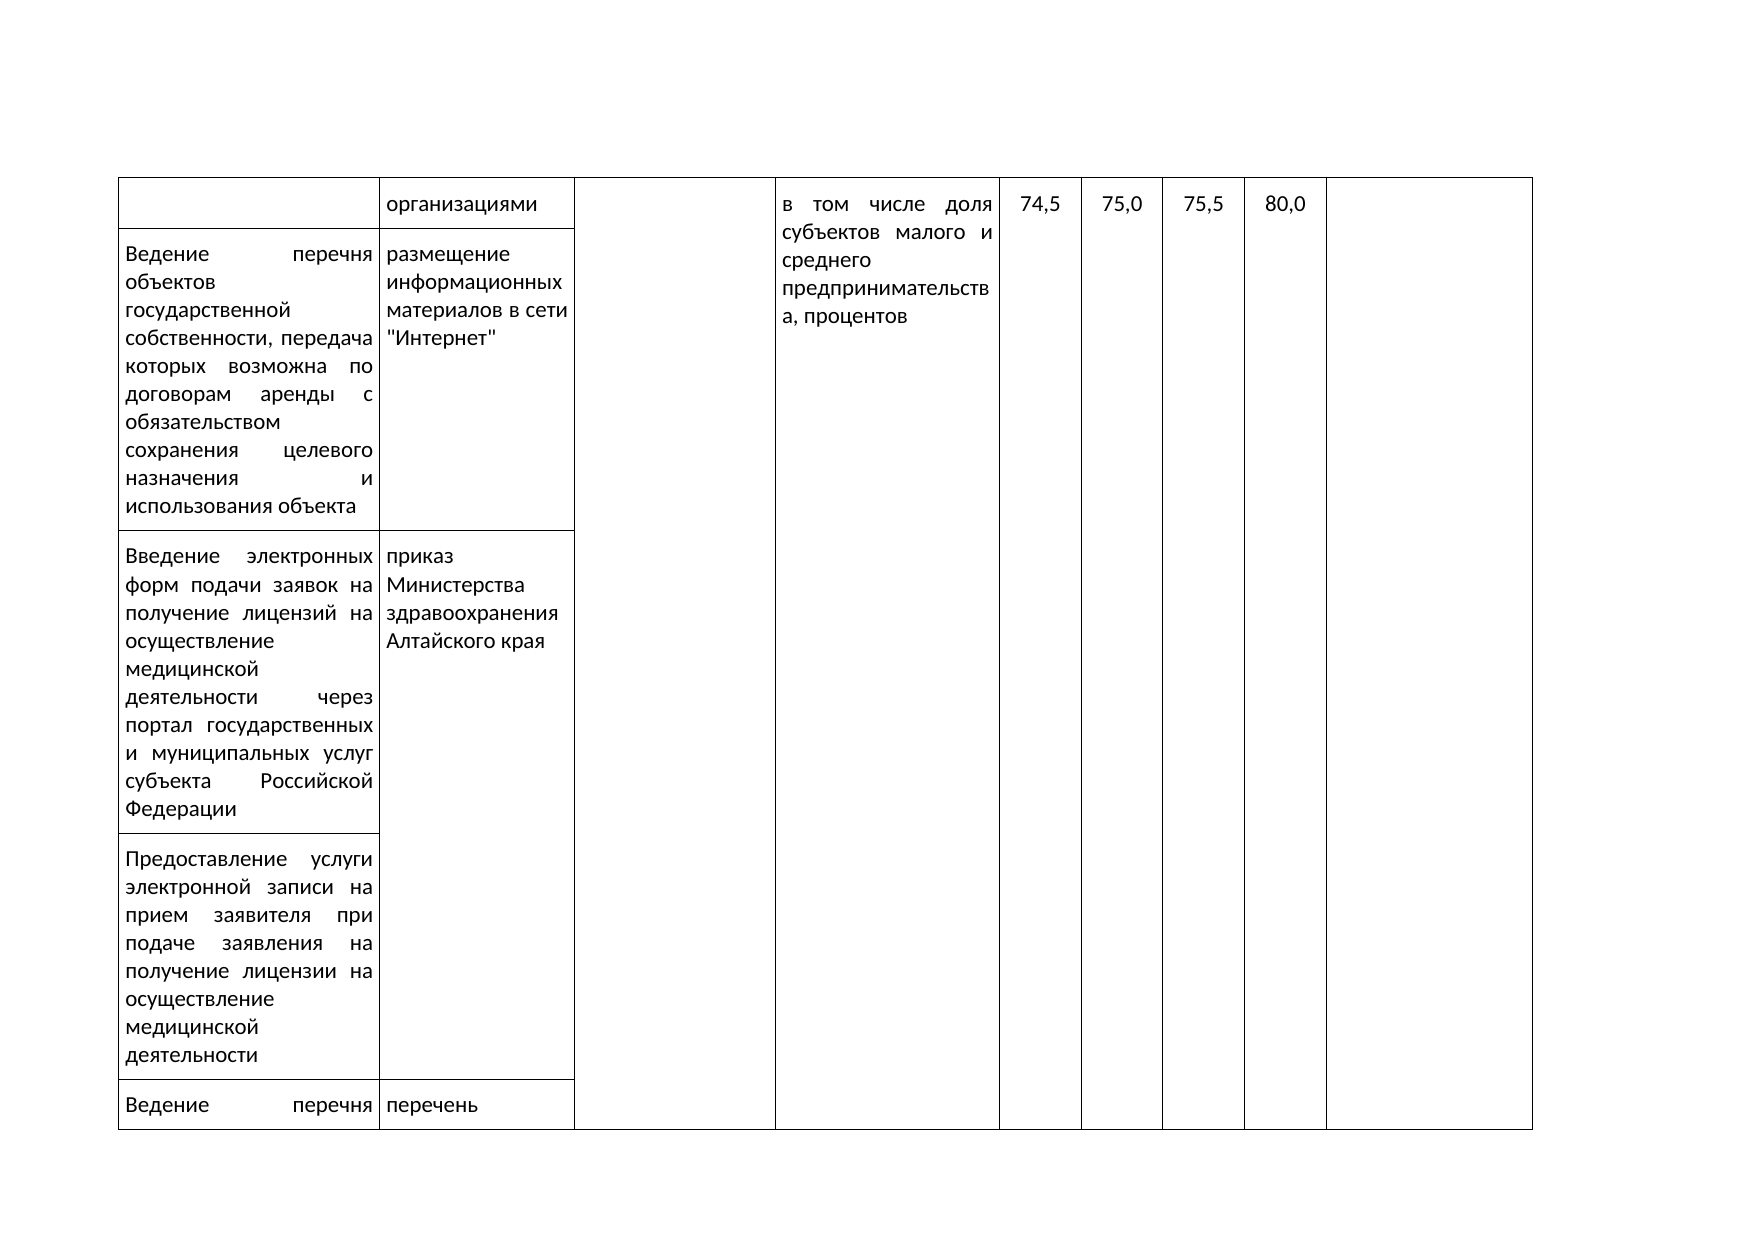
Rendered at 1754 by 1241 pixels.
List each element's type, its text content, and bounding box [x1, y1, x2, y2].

table_cell 75,0 [1082, 178, 1162, 1129]
table_cell размещение информационных материалов в сети "Интернет" [380, 229, 574, 530]
table_cell 75,5 [1163, 178, 1244, 1129]
table_cell Введение электронных форм подачи заявок на получение лицензий на осуществление медицинской деятельности через портал государственных и муниципальных услуг субъекта Российской Федерации [119, 531, 379, 832]
table_cell 80,0 [1245, 178, 1326, 1129]
table_cell 74,5 [1000, 178, 1081, 1129]
table_cell Предоставление услуги электронной записи на прием заявителя при подаче заявления на получение лицензии на осуществление медицинской деятельности [119, 834, 379, 1079]
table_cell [119, 1080, 379, 1129]
table_cell приказ Министерства здравоохранения Алтайского края [380, 531, 574, 1079]
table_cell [380, 1080, 574, 1129]
table_cell в том числе доля субъектов малого и среднего предпринимательства, процентов [776, 178, 999, 1129]
